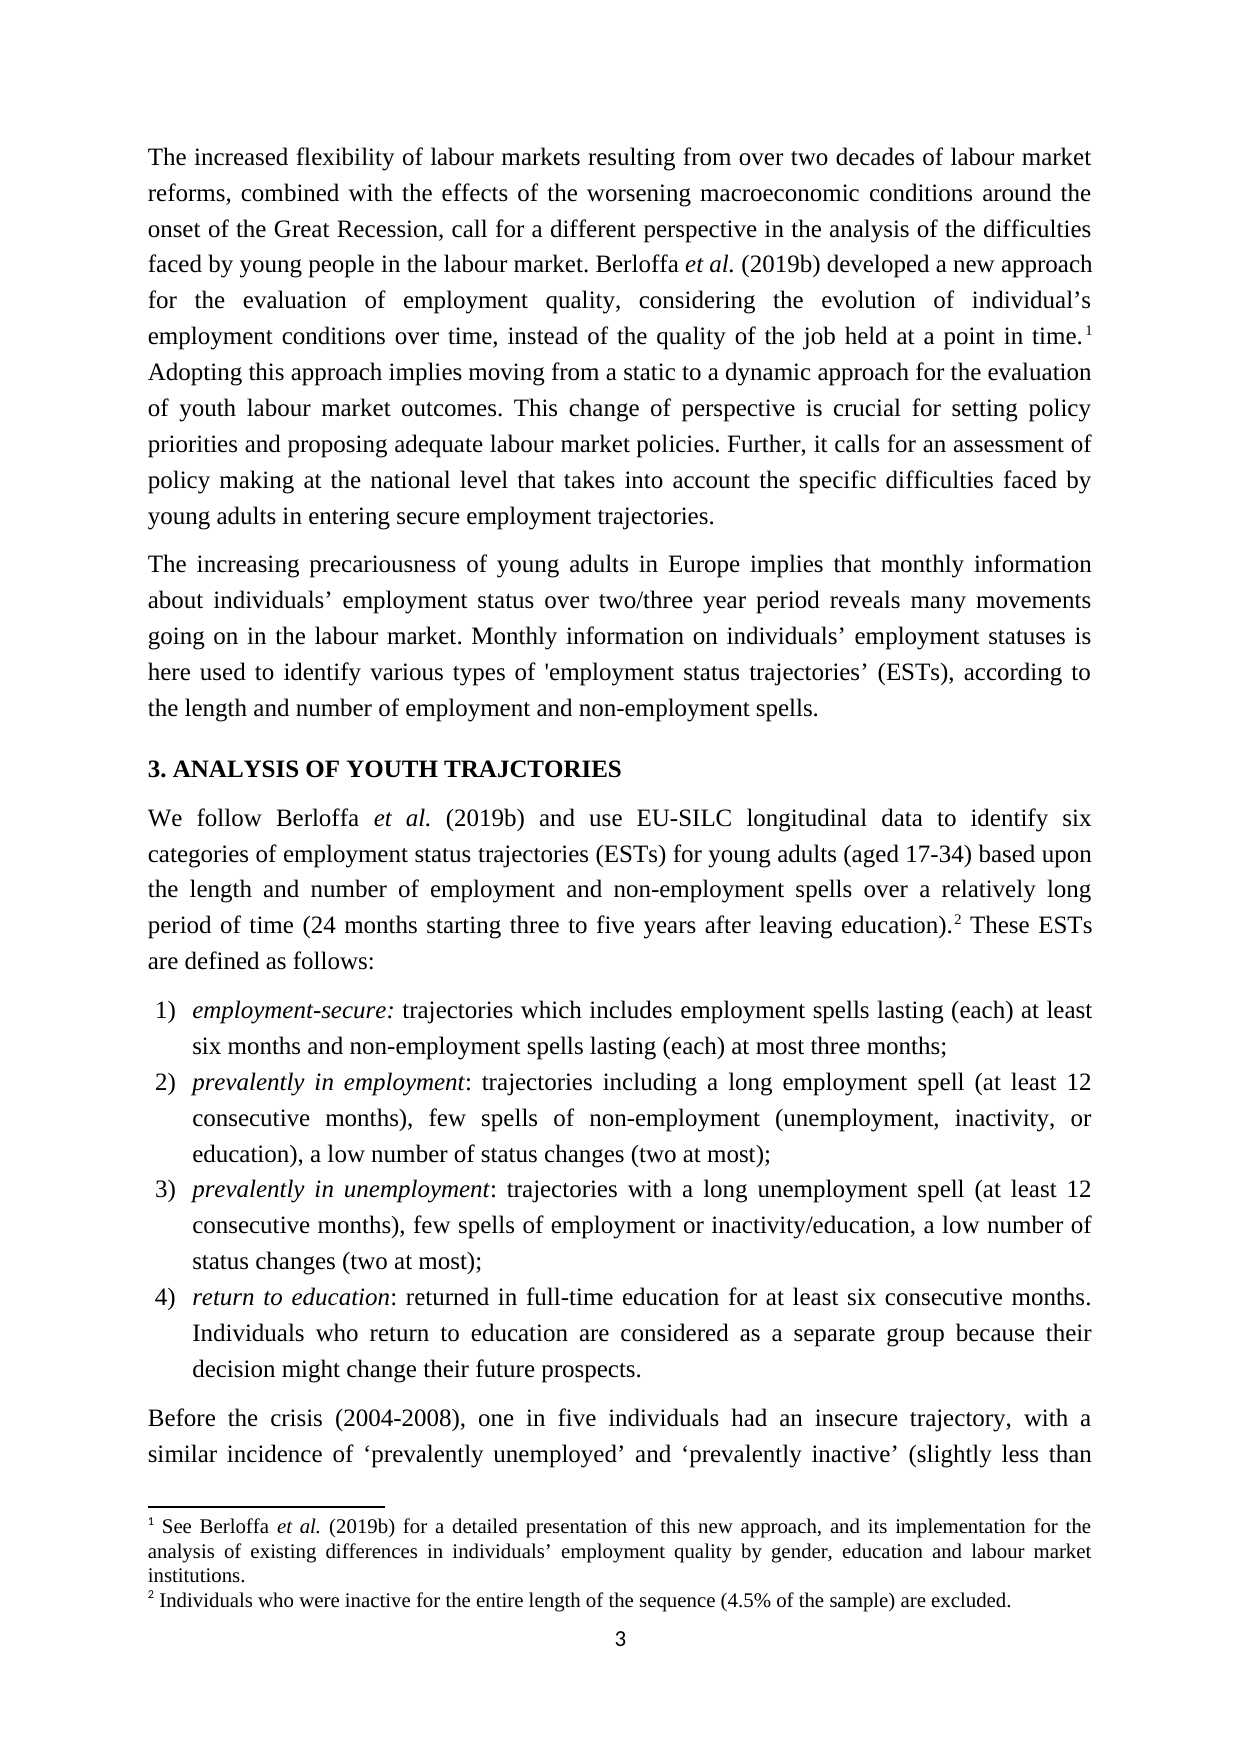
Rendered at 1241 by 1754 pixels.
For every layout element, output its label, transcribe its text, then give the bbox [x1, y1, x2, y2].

list employment-secure: trajectories which includes employment spells lasting (each) at least six months and non-employment spells lasting (each) at most three months; [155, 995, 1092, 1059]
text We follow Berloffa et al. (2019b) and use EU-SILC longitudinal data to identify six categories of employment status trajectories (ESTs) for young adults (aged 17-34) based upon the length and number of employment and non-employment spells over a relatively long period of time (24 months starting three to five years after leaving education). These ESTs are defined as follows: [148, 803, 1092, 975]
text The increasing precariousness of young adults in Europe implies that monthly information about individuals’ employment status over two/three year period reveals many movements going on in the labour market. Monthly information on individuals’ employment statuses is here used to identify various types of 'employment status trajectories’ (ESTs), according to the length and number of employment and non-employment spells. [148, 549, 1092, 722]
text 3. Analysis of youth trajctories [148, 754, 1092, 783]
list prevalently in unemployment: trajectories with a long unemployment spell (at least 12 consecutive months), few spells of employment or inactivity/education, a low number of status changes (two at most); [155, 1174, 1092, 1275]
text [148, 1403, 1092, 1467]
list prevalently in employment: trajectories including a long employment spell (at least 12 consecutive months), few spells of non-employment (unemployment, inactivity, or education), a low number of status changes (two at most); [155, 1067, 1092, 1167]
text The increased flexibility of labour markets resulting from over two decades of labour market reforms, combined with the effects of the worsening macroeconomic conditions around the onset of the Great Recession, call for a different perspective in the analysis of the difficulties faced by young people in the labour market. Berloffa et al. (2019b) developed a new approach for the evaluation of employment quality, considering the evolution of individual’s employment conditions over time, instead of the quality of the job held at a point in time. Adopting this approach implies moving from a static to a dynamic approach for the evaluation of youth labour market outcomes. This change of perspective is crucial for setting policy priorities and proposing adequate labour market policies. Further, it calls for an assessment of policy making at the national level that takes into account the specific difficulties faced by young adults in entering secure employment trajectories. [148, 142, 1092, 530]
list return to education: returned in full-time education for at least six consecutive months. Individuals who return to education are considered as a separate group because their decision might change their future prospects. [154, 1282, 1092, 1383]
